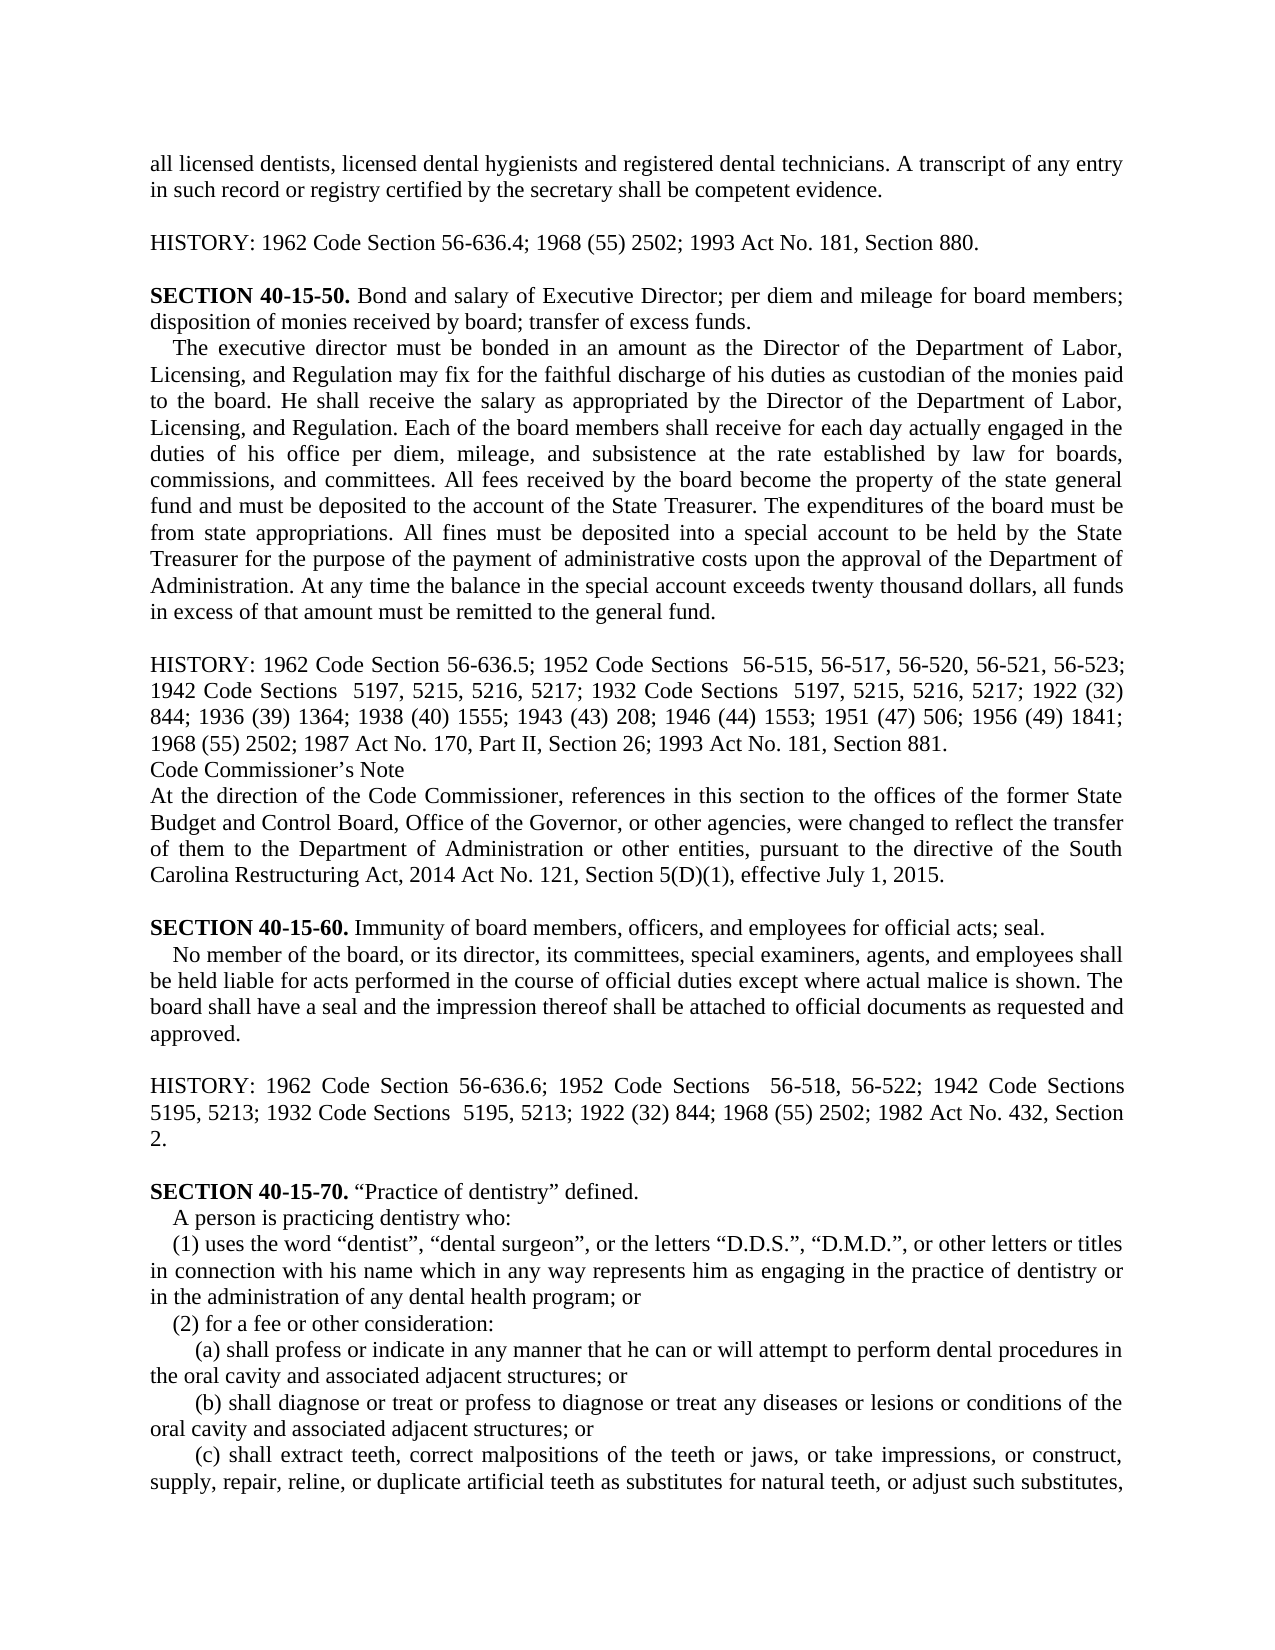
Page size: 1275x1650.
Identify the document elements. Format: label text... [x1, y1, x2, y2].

text At the direction of the Code Commissioner, references in this section to the offices of the former State Budget and Control Board, Office of the Governor, or other agencies, were changed to reflect the transfer of them to the Department of Administration or other entities, pursuant to the directive of the South Carolina Restructuring Act, 2014 Act No. 121, Section 5(D)(1), effective July 1, 2015. [150, 782, 1125, 888]
text The executive director must be bonded in an amount as the Director of the Department of Labor, Licensing, and Regulation may fix for the faithful discharge of his duties as custodian of the monies paid to the board. He shall receive the salary as appropriated by the Director of the Department of Labor, Licensing, and Regulation. Each of the board members shall receive for each day actually engaged in the duties of his office per diem, mileage, and subsistence at the rate established by law for boards, commissions, and committees. All fees received by the board become the property of the state general fund and must be deposited to the account of the State Treasurer. The expenditures of the board must be from state appropriations. All fines must be deposited into a special account to be held by the State Treasurer for the purpose of the payment of administrative costs upon the approval of the Department of Administration. At any time the balance in the special account exceeds twenty thousand dollars, all funds in excess of that amount must be remitted to the general fund. [150, 334, 1125, 624]
text HISTORY: 1962 Code Section 56-636.4; 1968 (55) 2502; 1993 Act No. 181, Section 880. [150, 229, 1125, 255]
text SECTION 40-15-70. “Practice of dentistry” defined. [150, 1178, 1125, 1204]
text (1) uses the word “dentist”, “dental surgeon”, or the letters “D.D.S.”, “D.M.D.”, or other letters or titles in connection with his name which in any way represents him as engaging in the practice of dentistry or in the administration of any dental health program; or [150, 1231, 1125, 1309]
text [150, 150, 1125, 203]
text SECTION 40-15-60. Immunity of board members, officers, and employees for official acts; seal. [150, 914, 1125, 941]
text HISTORY: 1962 Code Section 56-636.6; 1952 Code Sections 56-518, 56-522; 1942 Code Sections 5195, 5213; 1932 Code Sections 5195, 5213; 1922 (32) 844; 1968 (55) 2502; 1982 Act No. 432, Section 2. [150, 1072, 1125, 1151]
text (2) for a fee or other consideration: [150, 1309, 1125, 1336]
text HISTORY: 1962 Code Section 56-636.5; 1952 Code Sections 56-515, 56-517, 56-520, 56-521, 56-523; 1942 Code Sections 5197, 5215, 5216, 5217; 1932 Code Sections 5197, 5215, 5216, 5217; 1922 (32) 844; 1936 (39) 1364; 1938 (40) 1555; 1943 (43) 208; 1946 (44) 1553; 1951 (47) 506; 1956 (49) 1841; 1968 (55) 2502; 1987 Act No. 170, Part II, Section 26; 1993 Act No. 181, Section 881. [150, 651, 1125, 756]
text (b) shall diagnose or treat or profess to diagnose or treat any diseases or lesions or conditions of the oral cavity and associated adjacent structures; or [150, 1389, 1125, 1441]
text No member of the board, or its director, its committees, special examiners, agents, and employees shall be held liable for acts performed in the course of official duties except where actual malice is shown. The board shall have a seal and the impression thereof shall be attached to official documents as requested and approved. [150, 941, 1125, 1046]
text (a) shall profess or indicate in any manner that he can or will attempt to perform dental procedures in the oral cavity and associated adjacent structures; or [150, 1336, 1125, 1389]
text A person is practicing dentistry who: [150, 1204, 1125, 1231]
text SECTION 40-15-50. Bond and salary of Executive Director; per diem and mileage for board members; disposition of monies received by board; transfer of excess funds. [150, 282, 1125, 334]
text Code Commissioner’s Note [150, 756, 1125, 782]
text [150, 1441, 1125, 1494]
